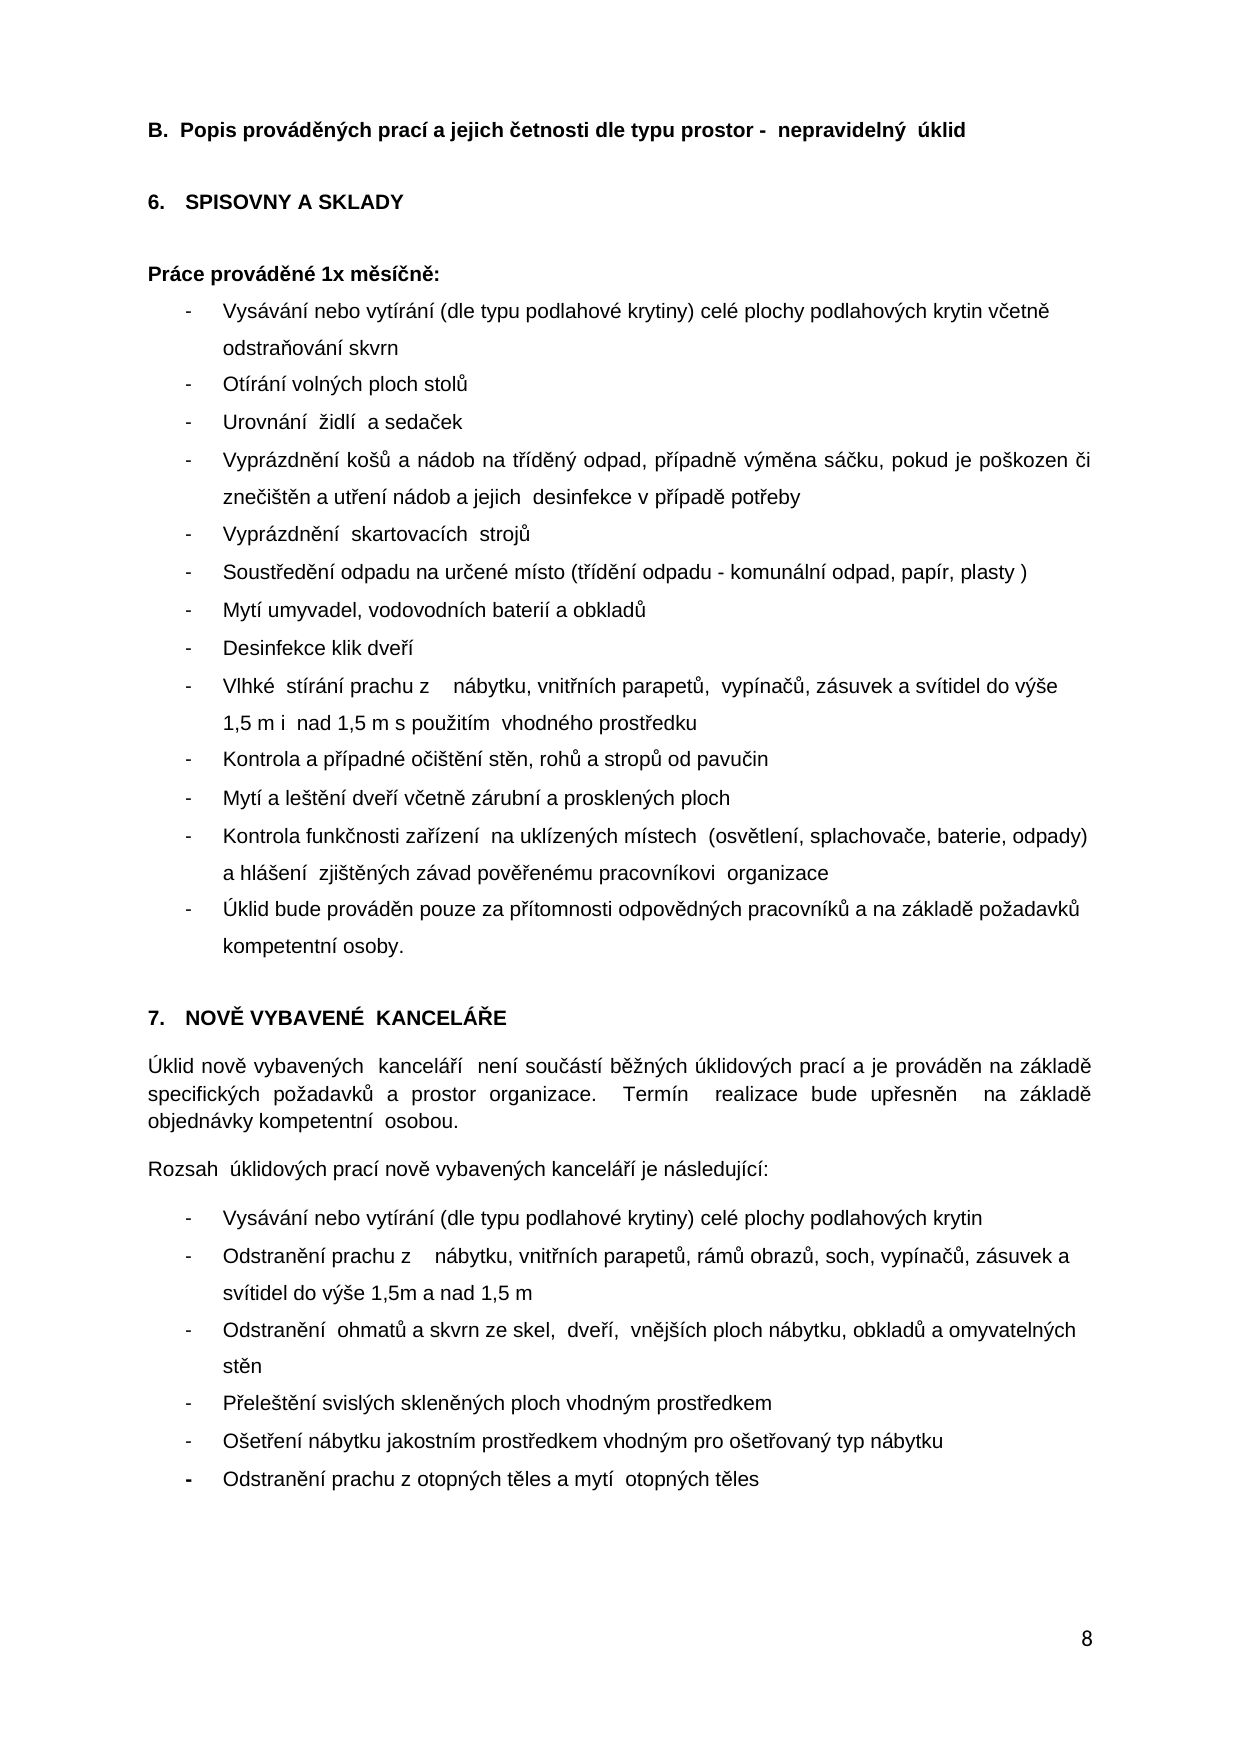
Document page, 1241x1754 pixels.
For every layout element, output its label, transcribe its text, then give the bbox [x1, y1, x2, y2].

text B. Popis prováděných prací a jejich četnosti dle typu prostor - nepravidelný úklid [148, 118, 1093, 142]
list Vysávání nebo vytírání (dle typu podlahové krytiny) celé plochy podlahových krytin včetně odstraňování skvrn [185, 298, 1093, 359]
list Odstranění prachu z nábytku, vnitřních parapetů, rámů obrazů, soch, vypínačů, zásuvek a svítidel do výše 1,5m a nad 1,5 m [185, 1244, 1093, 1305]
list Odstranění prachu z otopných těles a mytí otopných těles [185, 1467, 1093, 1491]
list Úklid bude prováděn pouze za přítomnosti odpovědných pracovníků a na základě požadavků kompetentní osoby. [185, 896, 1093, 958]
list Mytí a leštění dveří včetně zárubní a prosklených ploch [185, 785, 1093, 810]
list Vyprázdnění košů a nádob na tříděný odpad, případně výměna sáčku, pokud je poškozen či znečištěn a utření nádob a jejich desinfekce v případě potřeby [185, 447, 1093, 509]
list Vysávání nebo vytírání (dle typu podlahové krytiny) celé plochy podlahových krytin [185, 1206, 1093, 1231]
list Desinfekce klik dveří [185, 635, 1093, 661]
list Soustředění odpadu na určené místo (třídění odpadu - komunální odpad, papír, plasty ) [185, 559, 1093, 584]
list SPISOVNY A SKLADY [148, 190, 1093, 214]
list Vyprázdnění skartovacích strojů [185, 521, 1093, 546]
list Mytí umyvadel, vodovodních baterií a obkladů [185, 597, 1093, 622]
text Práce prováděné 1x měsíčně: [148, 262, 1093, 286]
list Odstranění ohmatů a skvrn ze skel, dveří, vnějších ploch nábytku, obkladů a omyvatelných stěn [185, 1317, 1093, 1378]
list Vlhké stírání prachu z nábytku, vnitřních parapetů, vypínačů, zásuvek a svítidel do výše 1,5 m i nad 1,5 m s použitím vhodného prostředku [185, 673, 1093, 735]
list Přeleštění svislých skleněných ploch vhodným prostředkem [185, 1390, 1093, 1416]
list Urovnání židlí a sedaček [185, 409, 1093, 435]
list Kontrola a případné očištění stěn, rohů a stropů od pavučin [185, 747, 1093, 772]
list Otírání volných ploch stolů [185, 371, 1093, 397]
text Rozsah úklidových prací nově vybavených kanceláří je následující: [148, 1157, 1093, 1181]
list NOVĚ VYBAVENÉ KANCELÁŘE [148, 1006, 1093, 1029]
text Úklid nově vybavených kanceláří není součástí běžných úklidových prací a je prováděn na základě specifických požadavků a prostor organizace. Termín realizace bude upřesněn na základě objednávky kompetentní osobou. [148, 1054, 1093, 1133]
list Ošetření nábytku jakostním prostředkem vhodným pro ošetřovaný typ nábytku [185, 1428, 1093, 1454]
list Kontrola funkčnosti zařízení na uklízených místech (osvětlení, splachovače, baterie, odpady) a hlášení zjištěných závad pověřenému pracovníkovi organizace [185, 823, 1093, 884]
